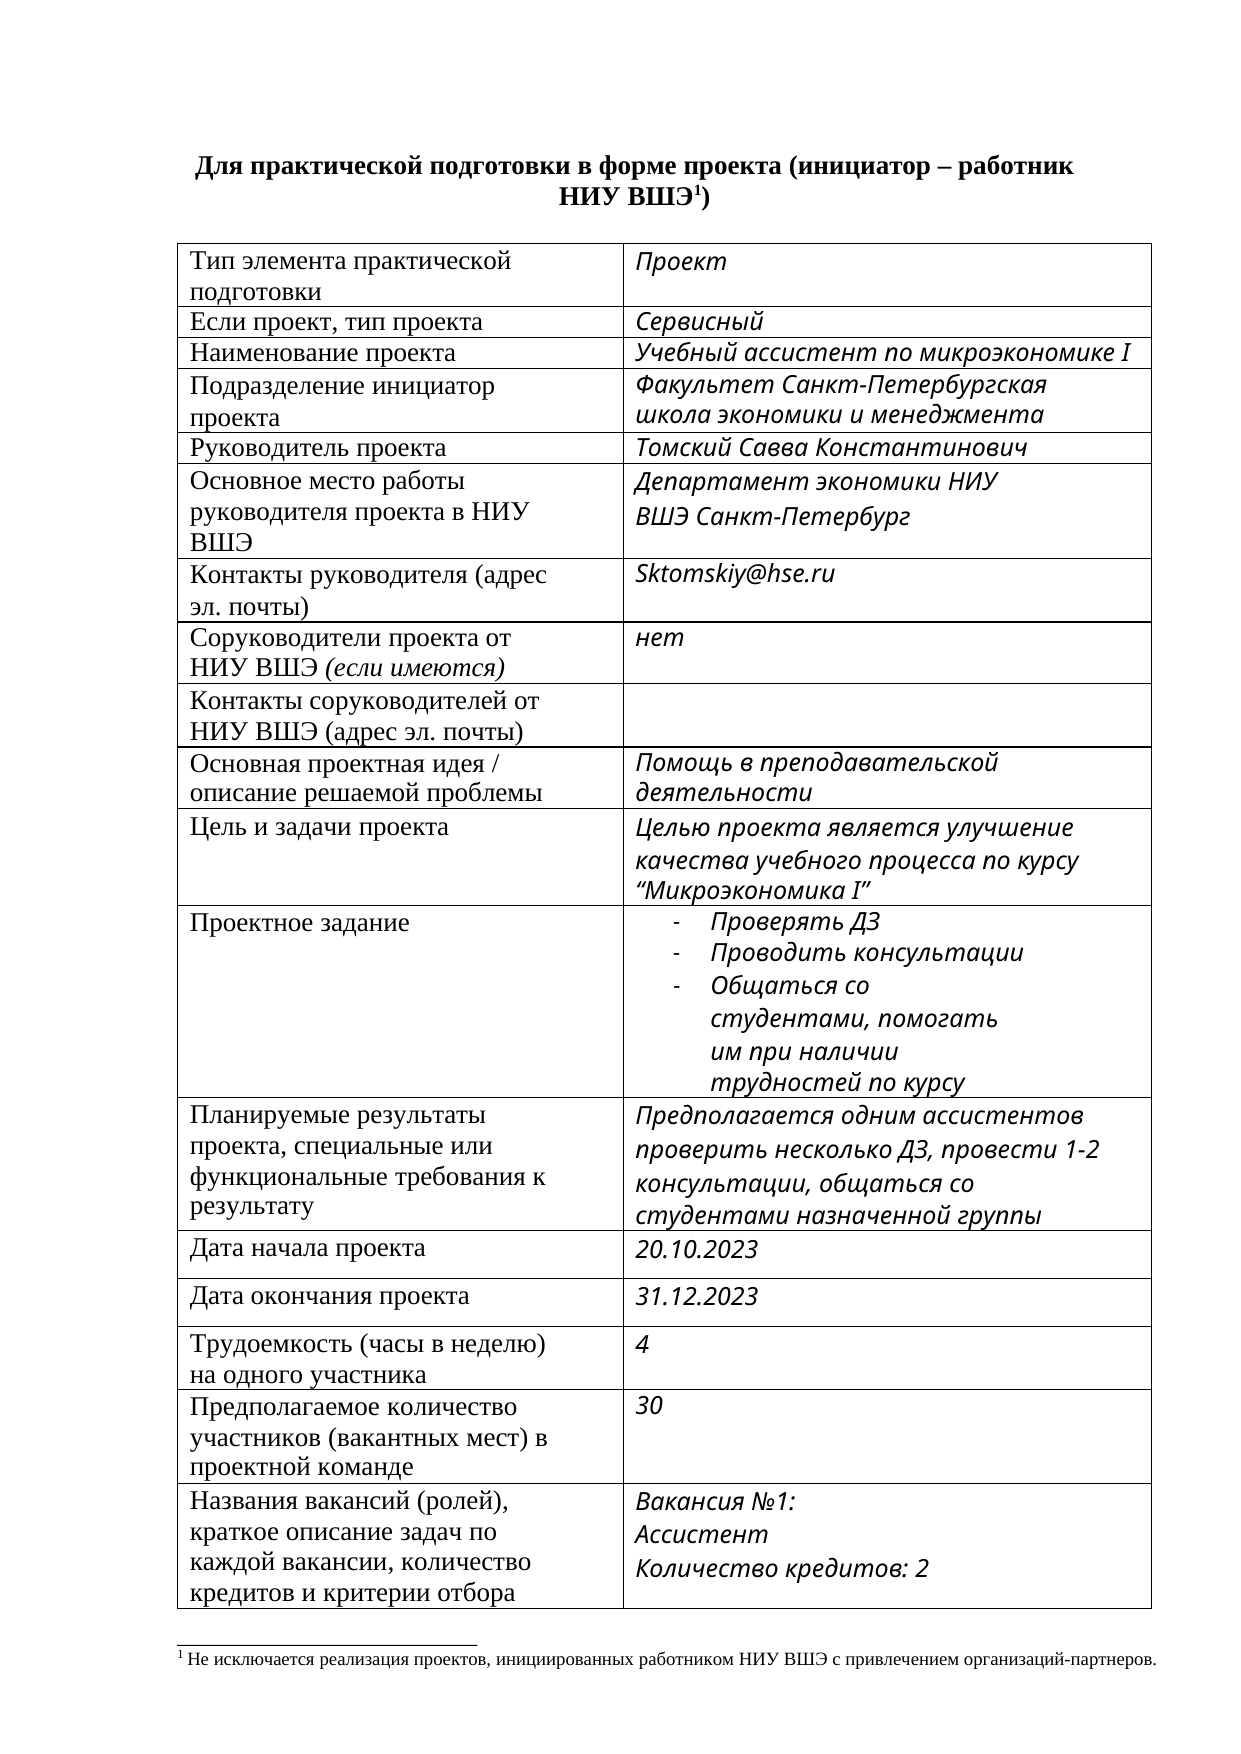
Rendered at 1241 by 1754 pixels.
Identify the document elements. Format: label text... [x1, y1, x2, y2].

table_cell Предполагается одним ассистентов проверить несколько ДЗ, провести 1-2 консультации, общаться со студентами назначенной группы [624, 1098, 1151, 1230]
table_cell Сервисный [624, 307, 1151, 337]
table_cell Цель и задачи проекта [178, 809, 623, 905]
table_cell Если проект, тип проекта [178, 307, 623, 337]
table_cell Контакты соруководителей от НИУ ВШЭ (адрес эл. почты) [178, 684, 623, 746]
table_cell Подразделение инициатор проекта [178, 369, 623, 432]
table_cell Названия вакансий (ролей), краткое описание задач по каждой вакансии, количество кредитов и критерии отбора [178, 1484, 623, 1608]
table_cell Контакты руководителя (адрес эл. почты) [178, 559, 623, 621]
table_header Проект [624, 244, 1151, 306]
table_cell Проектное задание [178, 906, 623, 1097]
table_cell Планируемые результаты проекта, специальные или функциональные требования к результату [178, 1098, 623, 1230]
table_cell Предполагаемое количество участников (вакантных мест) в проектной команде [178, 1390, 623, 1483]
table_cell Вакансия №1: Ассистент Количество кредитов: 2 [624, 1484, 1151, 1608]
table_cell Учебный ассистент по микроэкономике I [624, 338, 1151, 368]
table_cell Департамент экономики НИУ ВШЭ Санкт-Петербург [624, 464, 1151, 558]
table_cell [624, 684, 1151, 746]
table_cell Трудоемкость (часы в неделю) на одного участника [178, 1327, 623, 1389]
table_cell Дата окончания проекта [178, 1279, 623, 1326]
table_cell Дата начала проекта [178, 1231, 623, 1278]
title Для практической подготовки в форме проекта (инициатор – работник НИУ ВШЭ1) [195, 149, 1076, 212]
table_cell Основное место работы руководителя проекта в НИУ ВШЭ [178, 464, 623, 558]
table_cell 20.10.2023 [624, 1231, 1151, 1278]
table_cell 30 [624, 1390, 1151, 1483]
table_cell Sktomskiy@hse.ru [624, 559, 1151, 621]
table_cell 31.12.2023 [624, 1279, 1151, 1326]
table_cell Целью проекта является улучшение качества учебного процесса по курсу “Микроэкономика I” [624, 809, 1151, 905]
table_header Тип элемента практической подготовки [178, 244, 623, 306]
table_cell Проверять ДЗ Проводить консультации Общаться со студентами, помогать им при наличии трудностей по курсу [624, 906, 1151, 1097]
table_cell Факультет Санкт-Петербургская школа экономики и менеджмента [624, 369, 1151, 432]
table_cell Соруководители проекта от НИУ ВШЭ (если имеются) [178, 623, 623, 683]
table_cell 4 [624, 1327, 1151, 1389]
table_cell нет [624, 623, 1151, 683]
table_cell Руководитель проекта [178, 433, 623, 463]
text 1 Не исключается реализация проектов, инициированных работником НИУ ВШЭ с привлечением организаций-партнеров. [177, 1646, 1163, 1669]
table_cell Наименование проекта [178, 338, 623, 368]
table_cell Основная проектная идея / описание решаемой проблемы [178, 748, 623, 808]
table_cell Помощь в преподавательской деятельности [624, 748, 1151, 808]
table_cell Томский Савва Константинович [624, 433, 1151, 463]
